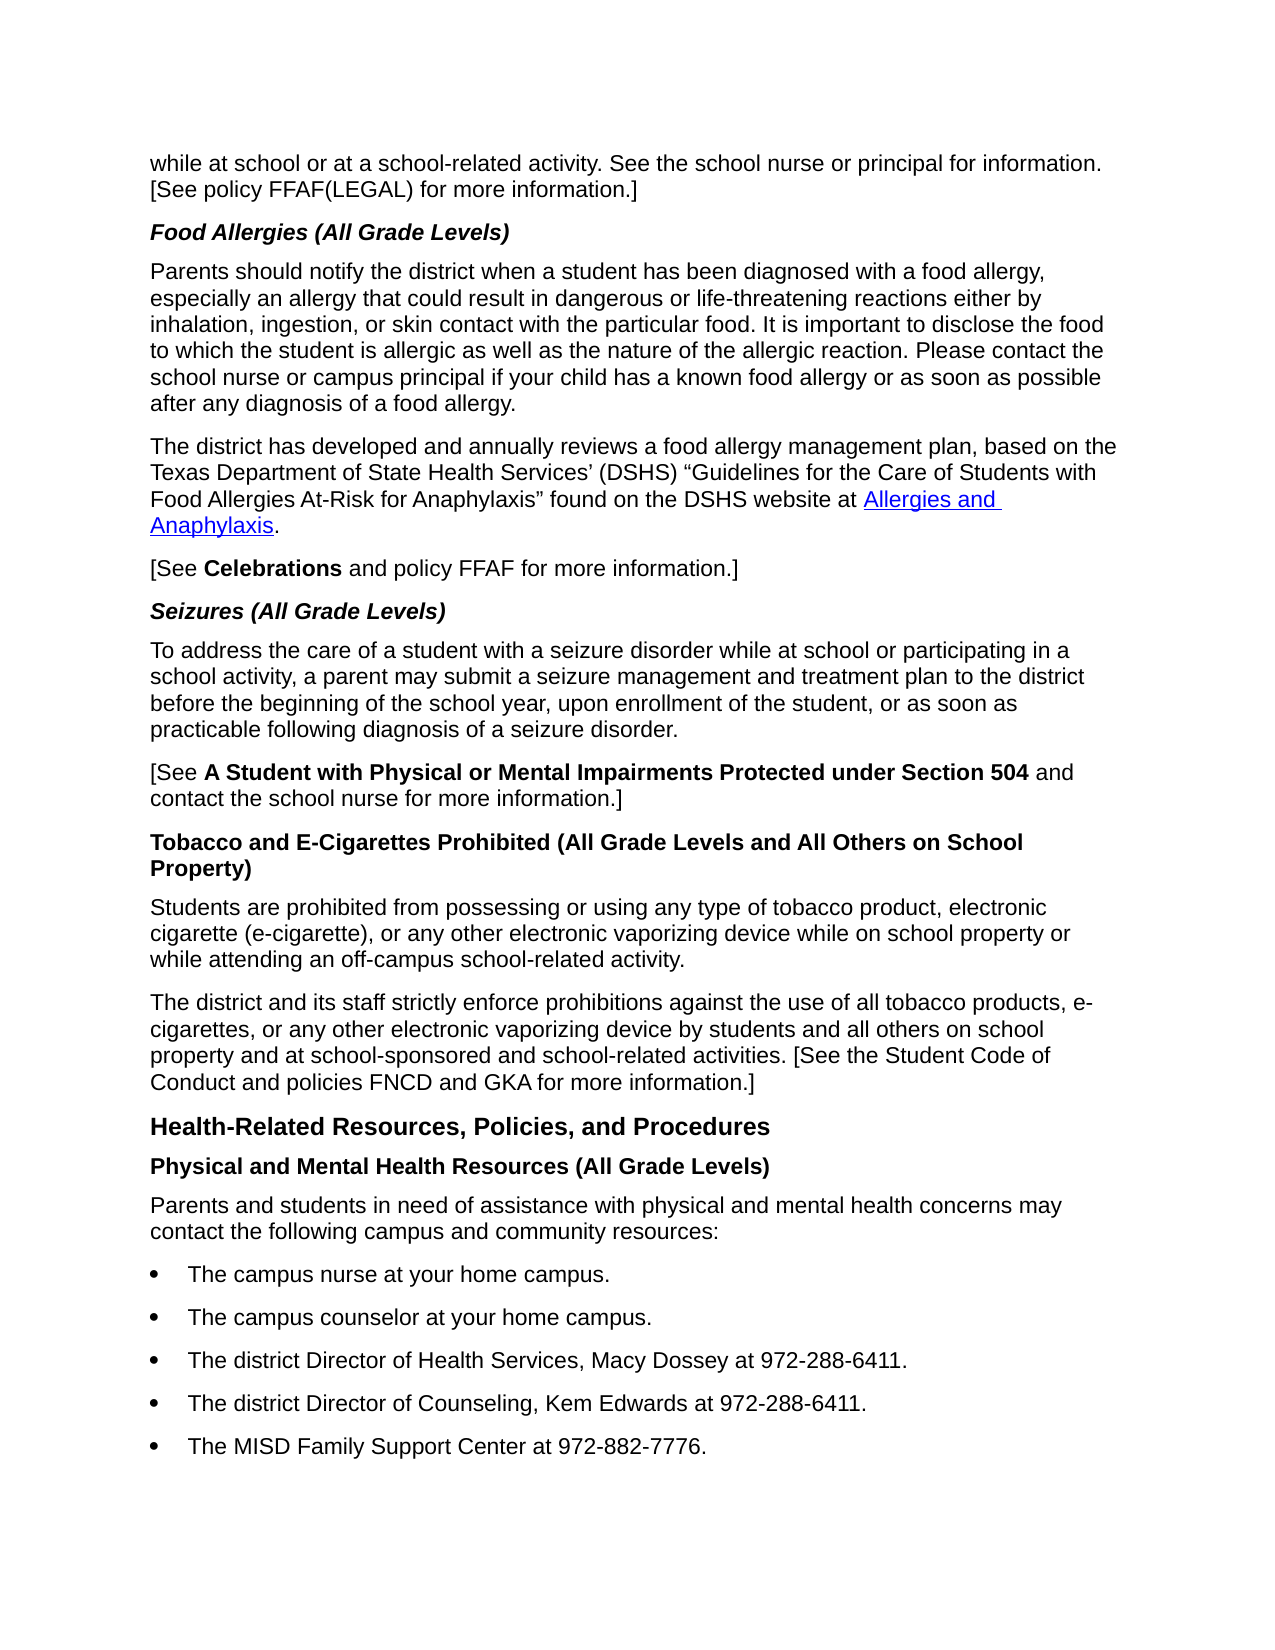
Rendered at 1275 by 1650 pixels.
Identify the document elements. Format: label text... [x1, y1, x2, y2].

subtitle Physical and Mental Health Resources (All Grade Levels) [150, 1153, 1125, 1179]
list The district Director of Counseling, Kem Edwards at 972-288-6411. [150, 1390, 1125, 1416]
text [See Celebrations and policy FFAF for more information.] [150, 555, 1125, 581]
list The district Director of Health Services, Macy Dossey at 972-288-6411. [150, 1347, 1125, 1373]
text Parents and students in need of assistance with physical and mental health concerns may contact the following campus and community resources: [150, 1192, 1125, 1244]
text The district has developed and annually reviews a food allergy management plan, based on the Texas Department of State Health Services’ (DSHS) “Guidelines for the Care of Students with Food Allergies At-Risk for Anaphylaxis” found on the DSHS website at Allergies and Anaphylaxis. [150, 433, 1125, 538]
subtitle Seizures (All Grade Levels) [150, 598, 1125, 624]
list The campus nurse at your home campus. [150, 1261, 1125, 1287]
list The campus counselor at your home campus. [150, 1304, 1125, 1330]
subtitle Food Allergies (All Grade Levels) [150, 219, 1125, 246]
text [150, 150, 1125, 203]
subtitle Health-Related Resources, Policies, and Procedures [150, 1111, 1125, 1140]
text To address the care of a student with a seizure disorder while at school or participating in a school activity, a parent may submit a seizure management and treatment plan to the district before the beginning of the school year, upon enrollment of the student, or as soon as practicable following diagnosis of a seizure disorder. [150, 637, 1125, 742]
text The district and its staff strictly enforce prohibitions against the use of all tobacco products, e-cigarettes, or any other electronic vaporizing device by students and all others on school property and at school-sponsored and school-related activities. [See the Student Code of Conduct and policies FNCD and GKA for more information.] [150, 989, 1125, 1095]
list The MISD Family Support Center at 972-882-7776. [150, 1433, 1125, 1459]
text Students are prohibited from possessing or using any type of tobacco product, electronic cigarette (e-cigarette), or any other electronic vaporizing device while on school property or while attending an off-campus school-related activity. [150, 894, 1125, 973]
text Parents should notify the district when a student has been diagnosed with a food allergy, especially an allergy that could result in dangerous or life-threatening reactions either by inhalation, ingestion, or skin contact with the particular food. It is important to disclose the food to which the student is allergic as well as the nature of the allergic reaction. Please contact the school nurse or campus principal if your child has a known food allergy or as soon as possible after any diagnosis of a food allergy. [150, 258, 1125, 416]
subtitle Tobacco and E-Cigarettes Prohibited (All Grade Levels and All Others on School Property) [150, 828, 1125, 881]
text [See A Student with Physical or Mental Impairments Protected under Section 504 and contact the school nurse for more information.] [150, 759, 1125, 812]
